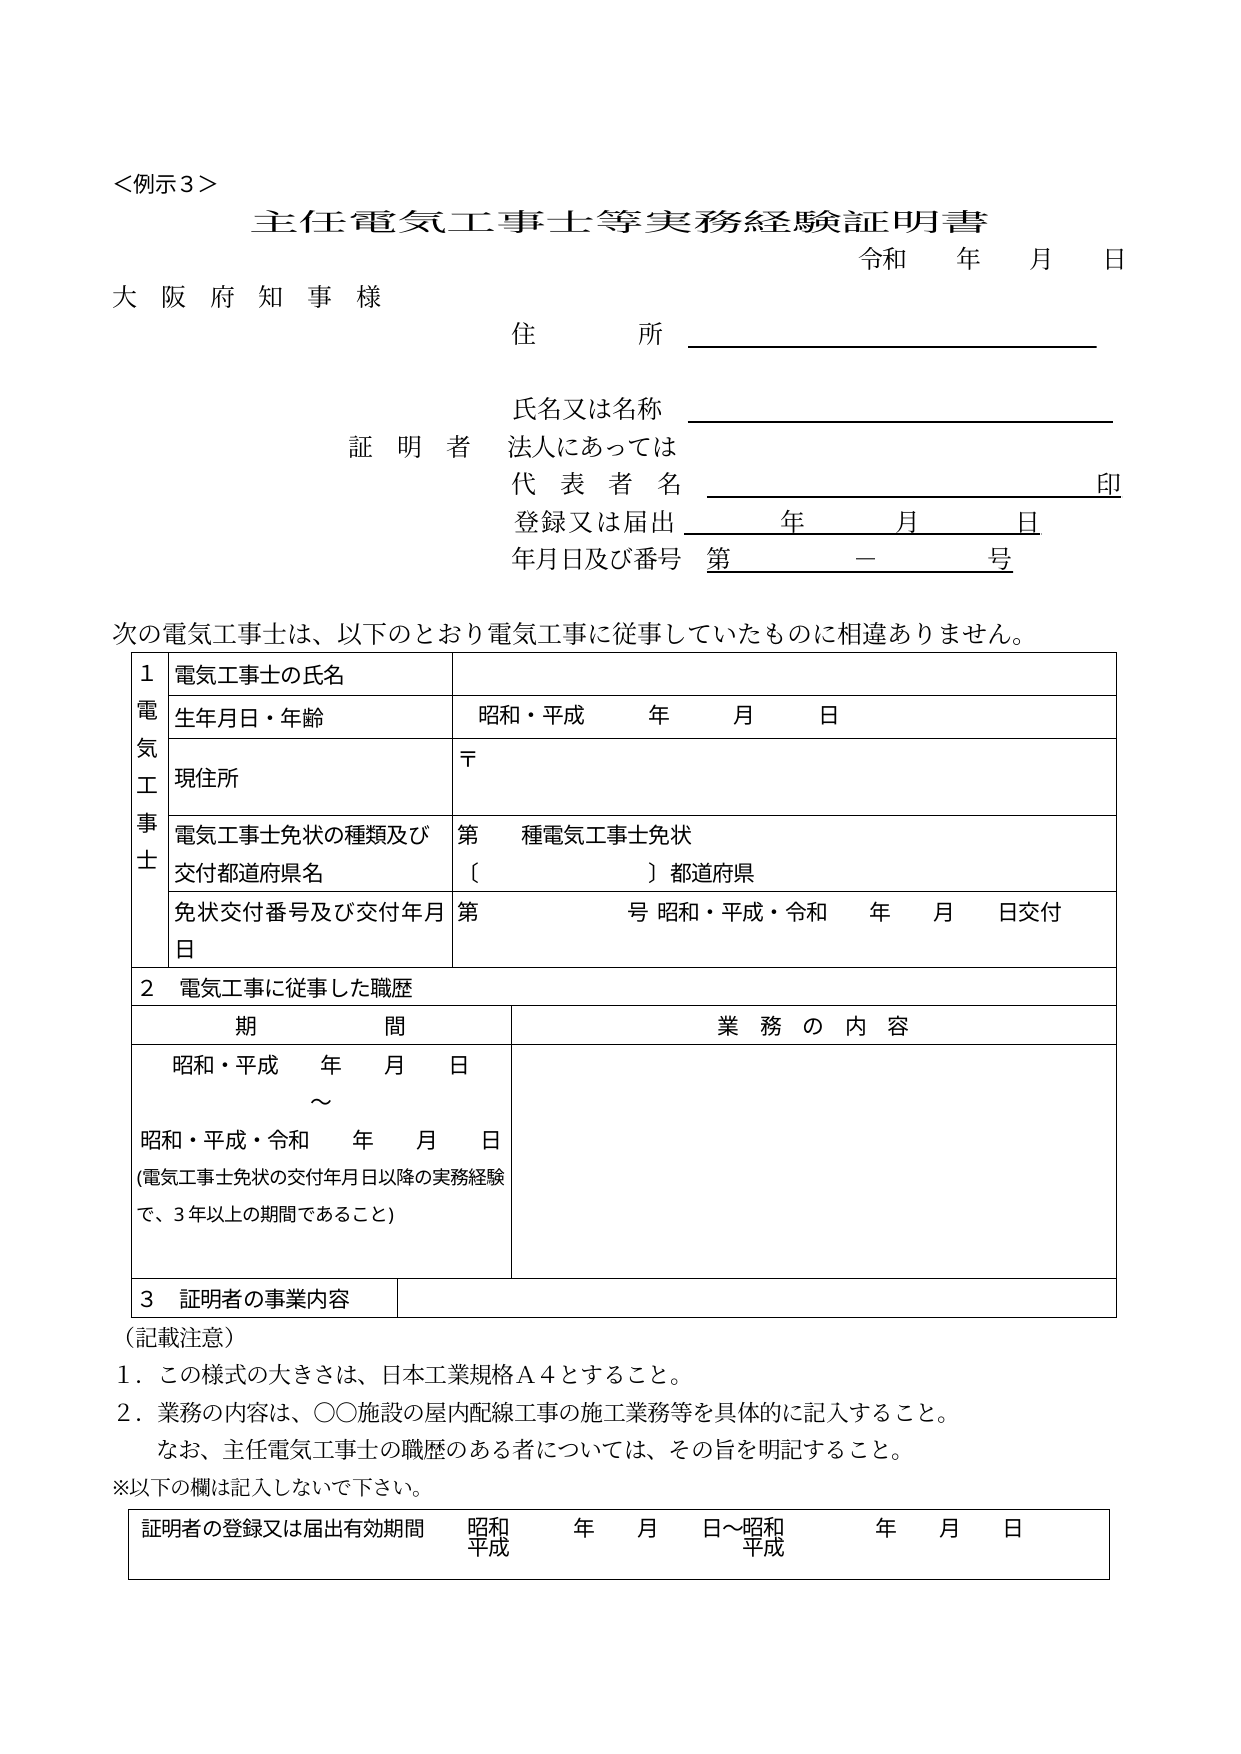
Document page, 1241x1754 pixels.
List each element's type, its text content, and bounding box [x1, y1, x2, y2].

text （記載注意） [112, 1318, 1128, 1355]
table_header 電気工事士の氏名 [169, 653, 452, 694]
text なお、主任電気工事士の職歴のある者については、その旨を明記すること。 [112, 1430, 1128, 1468]
table_cell ２ 電気工事に従事した職歴 [132, 968, 1116, 1005]
table_cell 〒 [453, 739, 1116, 814]
table_cell 昭和・平成 年 月 日 [453, 696, 1116, 738]
text 次の電気工事士は、以下のとおり電気工事に従事していたものに相違ありません。 [112, 614, 1148, 652]
table_cell [512, 1045, 1116, 1278]
text １．この様式の大きさは、日本工業規格Ａ４とすること。 [112, 1355, 1128, 1393]
table_cell 生年月日・年齢 [169, 696, 452, 738]
text 証 明 者 法人にあっては [112, 427, 1132, 464]
text 代 表 者 名 印 [112, 464, 1148, 502]
text 大 阪 府 知 事 様 [112, 277, 1128, 314]
table_cell 電気工事士免状の種類及び 交付都道府県名 [169, 816, 452, 891]
table_header １電気 工事士 [132, 653, 168, 967]
text 登 録 又 は 届 出 年 月 日 [112, 502, 1141, 539]
table_cell ３ 証明者の事業内容 [132, 1279, 397, 1317]
table_cell 第 種電気工事士免状 〔 〕都道府県 [453, 816, 1116, 891]
table_cell 第 号 昭和・平成・令和 年 月 日交付 [453, 892, 1116, 967]
text ※以下の欄は記入しないで下さい。 [112, 1468, 1128, 1505]
text 住 所 [112, 314, 1141, 352]
table_cell 免状交付番号及び交付年月日 [169, 892, 452, 967]
text 令和 年 月 日 [112, 239, 1128, 277]
table_cell 現住所 [169, 739, 452, 814]
table_header [453, 653, 1116, 694]
table_cell 昭和・平成 年 月 日 ～ 昭和・平成・令和 年 月 日 (電気工事士免状の交付年月日以降の実務経験で、3年以上の期間であること) [132, 1045, 511, 1278]
table_cell 業 務 の 内 容 [512, 1006, 1116, 1044]
text ２．業務の内容は、○○施設の屋内配線工事の施工業務等を具体的に記入すること。 [112, 1393, 1128, 1430]
table_cell 期 間 [132, 1006, 511, 1044]
text 氏名又は名称 [112, 389, 1141, 427]
table_cell [398, 1279, 1116, 1317]
text 主任電気工事士等実務経験証明書 [112, 202, 1128, 239]
text 年月日及び番号 第 － 号 [112, 539, 1141, 577]
text ＜例示３＞ [112, 164, 1128, 202]
